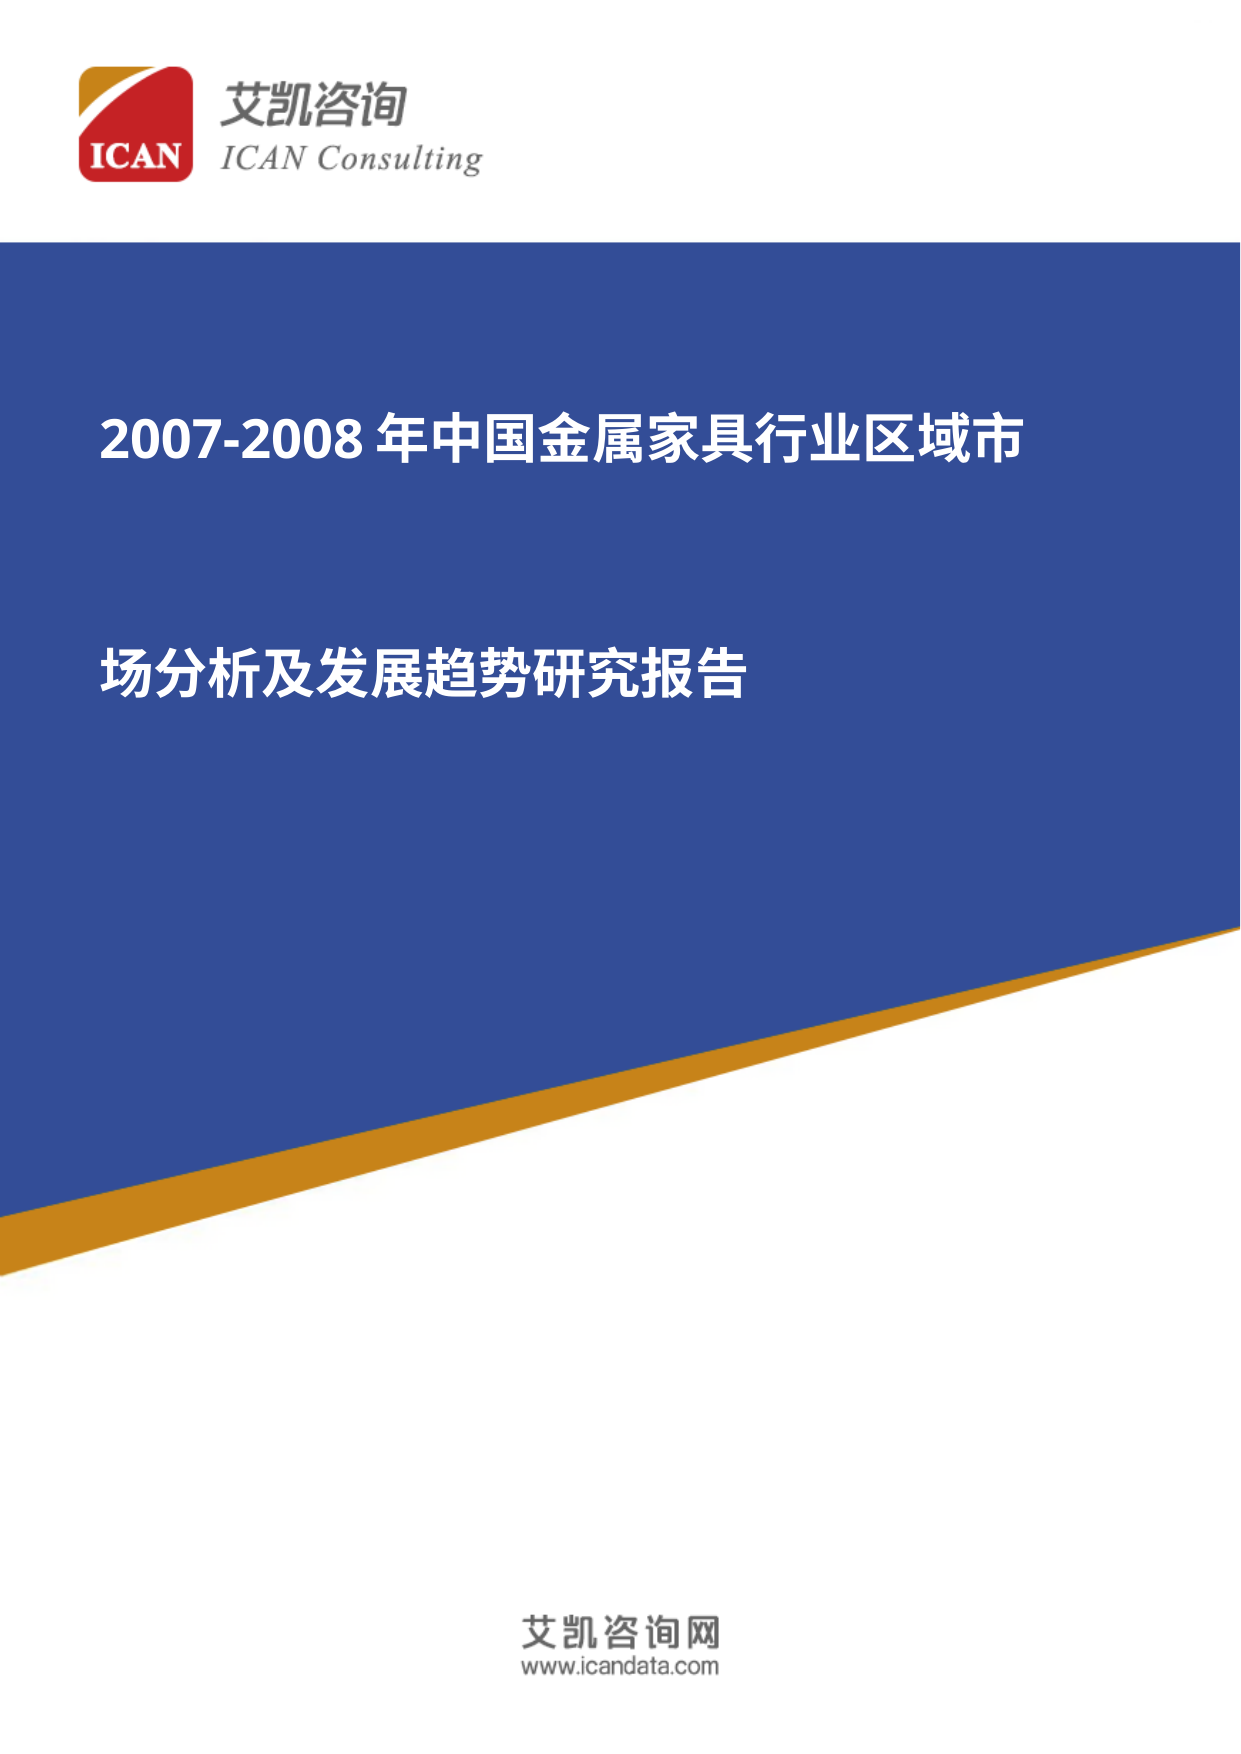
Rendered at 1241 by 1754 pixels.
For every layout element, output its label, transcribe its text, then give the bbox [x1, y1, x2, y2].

subtitle 2007-2008年中国金属家具行业区域市场分析及发展趋势研究报告 [99, 386, 1053, 718]
picture [0, 5, 1241, 1754]
